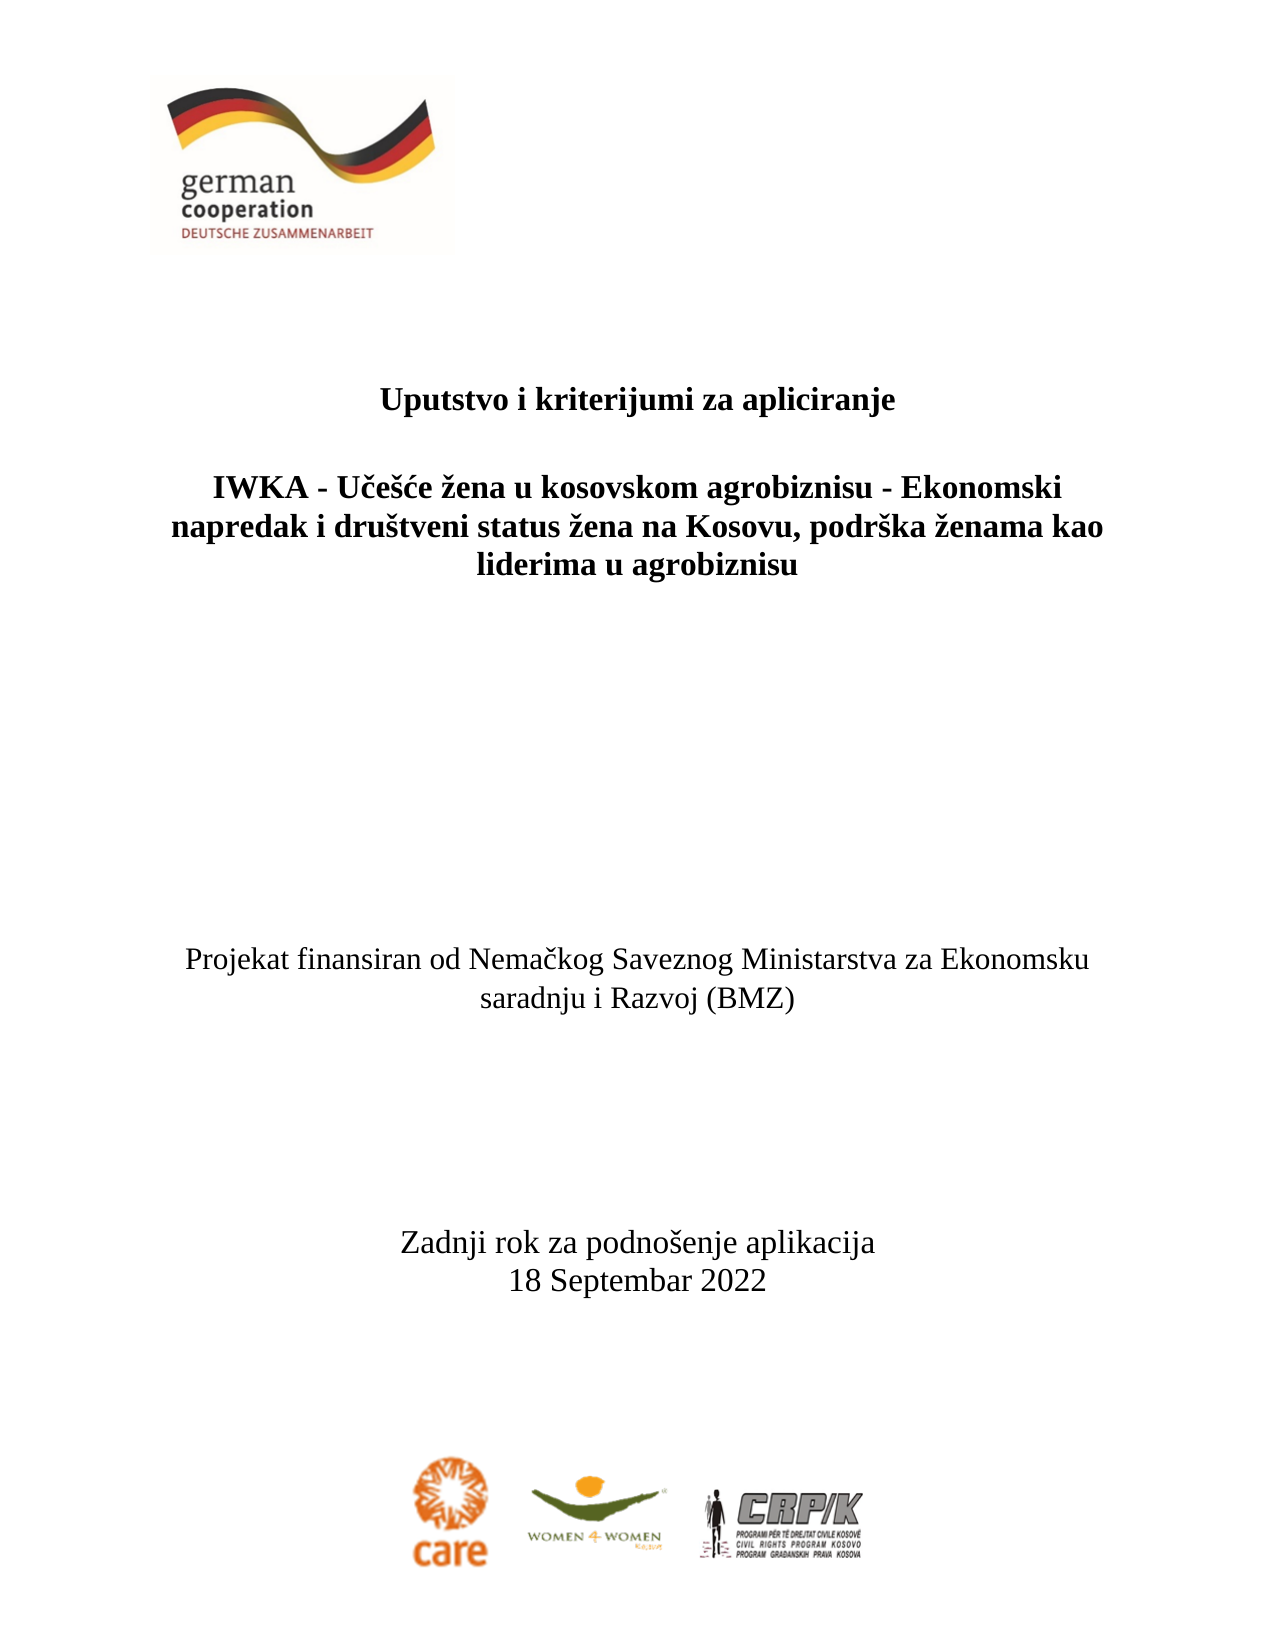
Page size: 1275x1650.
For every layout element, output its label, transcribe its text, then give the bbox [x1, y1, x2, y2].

text Uputstvo i kriterijumi za apliciranje [150, 379, 1125, 418]
picture [150, 75, 456, 255]
subtitle 18 Septembar 2022 [150, 1261, 1125, 1299]
text Projekat finansiran od Nemačkog Saveznog Ministarstva za Ekonomsku saradnju i Razvoj (BMZ) [150, 941, 1125, 1015]
picture [408, 1452, 694, 1575]
subtitle Zadnji rok za podnošenje aplikacija [150, 1222, 1125, 1261]
text IWKA - Učešće žena u kosovskom agrobiznisu - Ekonomski napredak i društveni status žena na Kosovu, podrška ženama kao liderima u agrobiznisu [150, 468, 1125, 583]
picture [698, 1485, 870, 1575]
